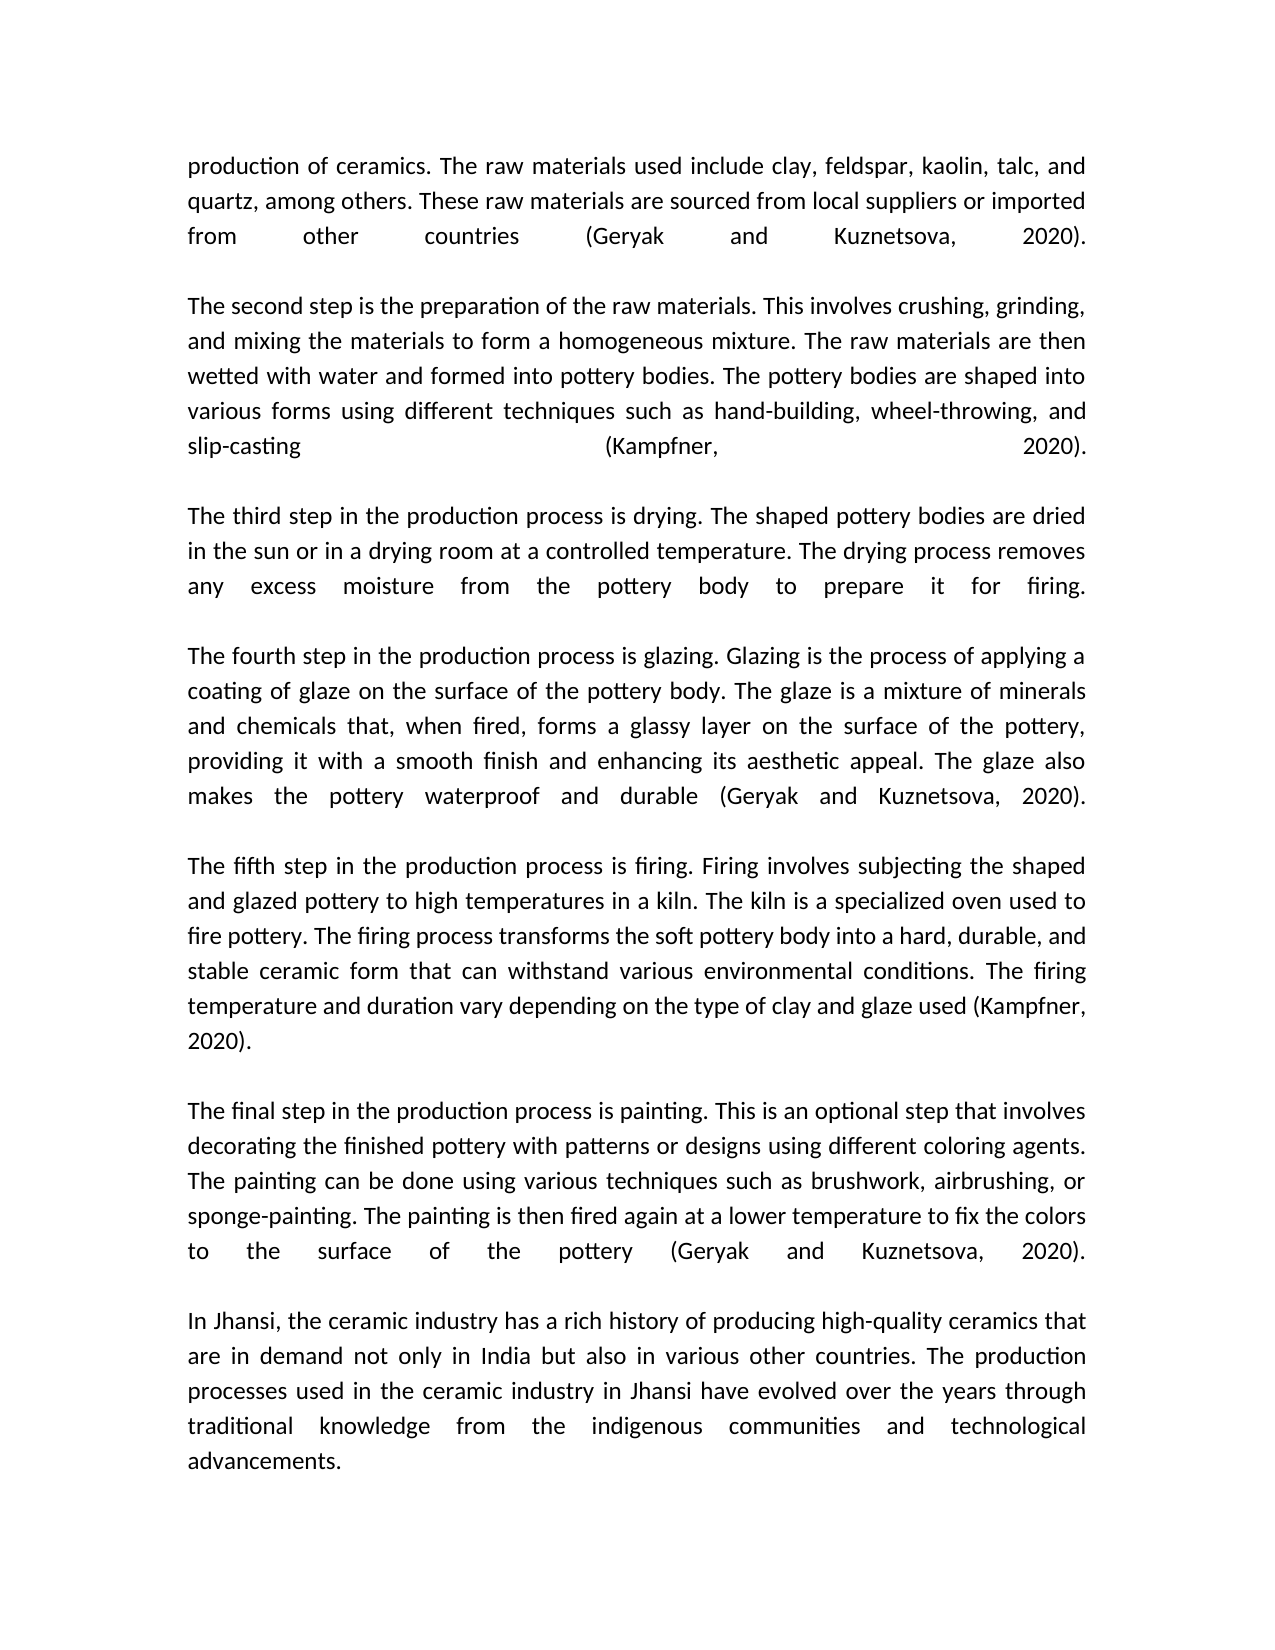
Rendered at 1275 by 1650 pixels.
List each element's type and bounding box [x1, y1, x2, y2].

text [187, 150, 1087, 1476]
